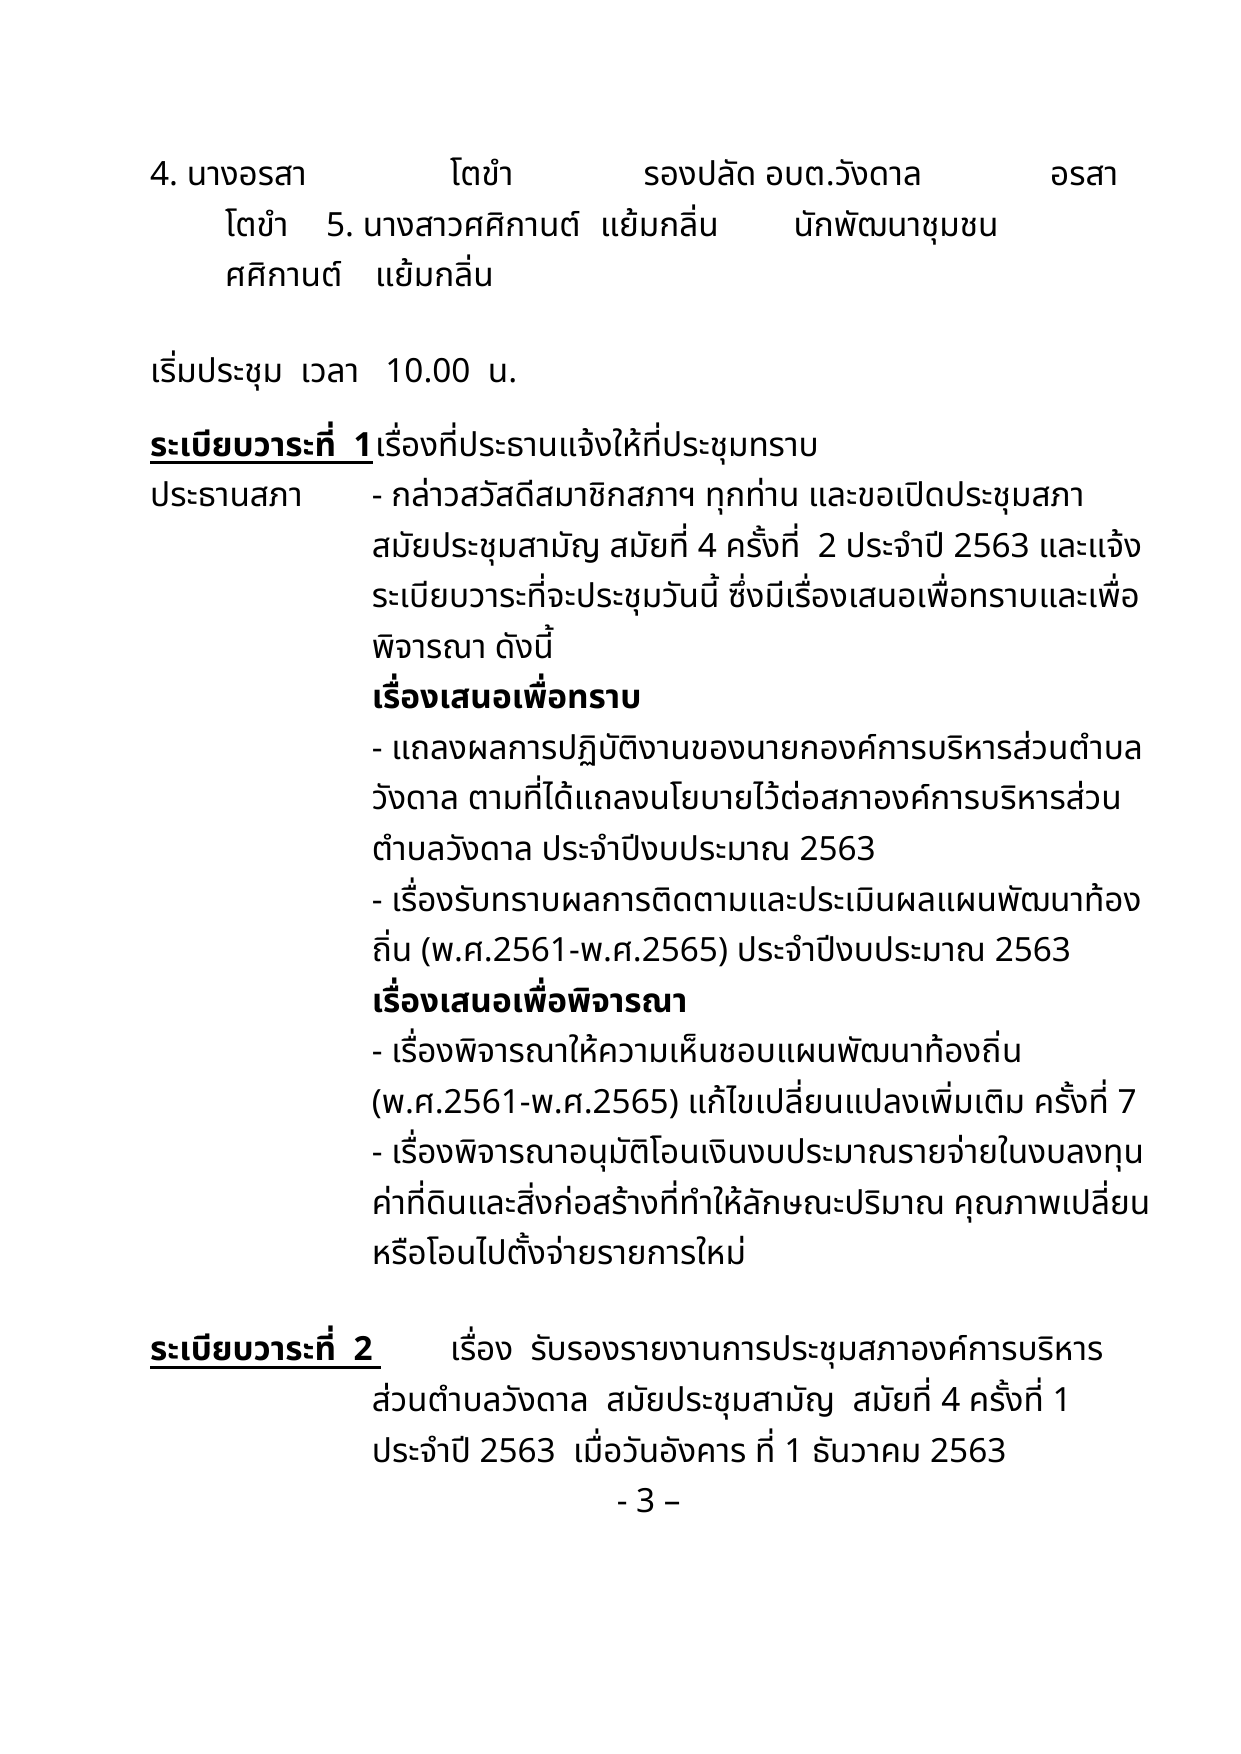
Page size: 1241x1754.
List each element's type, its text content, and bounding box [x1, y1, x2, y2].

text เรื่องเสนอเพื่อทราบ [150, 673, 1152, 724]
text ระเบียบวาระที่ 1 เรื่องที่ประธานแจ้งให้ที่ประชุมทราบ [150, 421, 1152, 471]
text เริ่มประชุม เวลา 10.00 น. [150, 347, 1152, 398]
text ประธานสภา - กล่าวสวัสดีสมาชิกสภาฯ ทุกท่าน และขอเปิดประชุมสภา สมัยประชุมสามัญ สมัยที่ 4 ครั้งที่ 2 ประจำปี 2563 และแจ้งระเบียบวาระที่จะประชุมวันนี้ ซึ่งมีเรื่องเสนอเพื่อทราบและเพื่อพิจารณา ดังนี้ [150, 471, 1152, 673]
text - เรื่องรับทราบผลการติดตามและประเมินผลแผนพัฒนาท้องถิ่น (พ.ศ.2561-พ.ศ.2565) ประจำปีงบประมาณ 2563 [150, 875, 1152, 977]
text - เรื่องพิจารณาอนุมัติโอนเงินงบประมาณรายจ่ายในงบลงทุนค่าที่ดินและสิ่งก่อสร้างที่ทำให้ลักษณะปริมาณ คุณภาพเปลี่ยนหรือโอนไปตั้งจ่ายรายการใหม่ [150, 1128, 1152, 1280]
text - 3 – [150, 1477, 1147, 1522]
text 4. นางอรสา โตขำ รองปลัด อบต.วังดาล อรสา โตขำ 5. นางสาวศศิกานต์ แย้มกลิ่น นักพัฒนาชุมชน ศศิกานต์ แย้มกลิ่น [150, 150, 1152, 302]
text - แถลงผลการปฏิบัติงานของนายกองค์การบริหารส่วนตำบลวังดาล ตามที่ได้แถลงนโยบายไว้ต่อสภาองค์การบริหารส่วนตำบลวังดาล ประจำปีงบประมาณ 2563 [150, 724, 1152, 875]
text ระเบียบวาระที่ 2 เรื่อง รับรองรายงานการประชุมสภาองค์การบริหารส่วนตำบลวังดาล สมัยประชุมสามัญ สมัยที่ 4 ครั้งที่ 1 ประจำปี 2563 เมื่อวันอังคาร ที่ 1 ธันวาคม 2563 [150, 1325, 1152, 1477]
text เรื่องเสนอเพื่อพิจารณา [150, 977, 1152, 1027]
text - เรื่องพิจารณาให้ความเห็นชอบแผนพัฒนาท้องถิ่น (พ.ศ.2561-พ.ศ.2565) แก้ไขเปลี่ยนแปลงเพิ่มเติม ครั้งที่ 7 [150, 1027, 1152, 1128]
